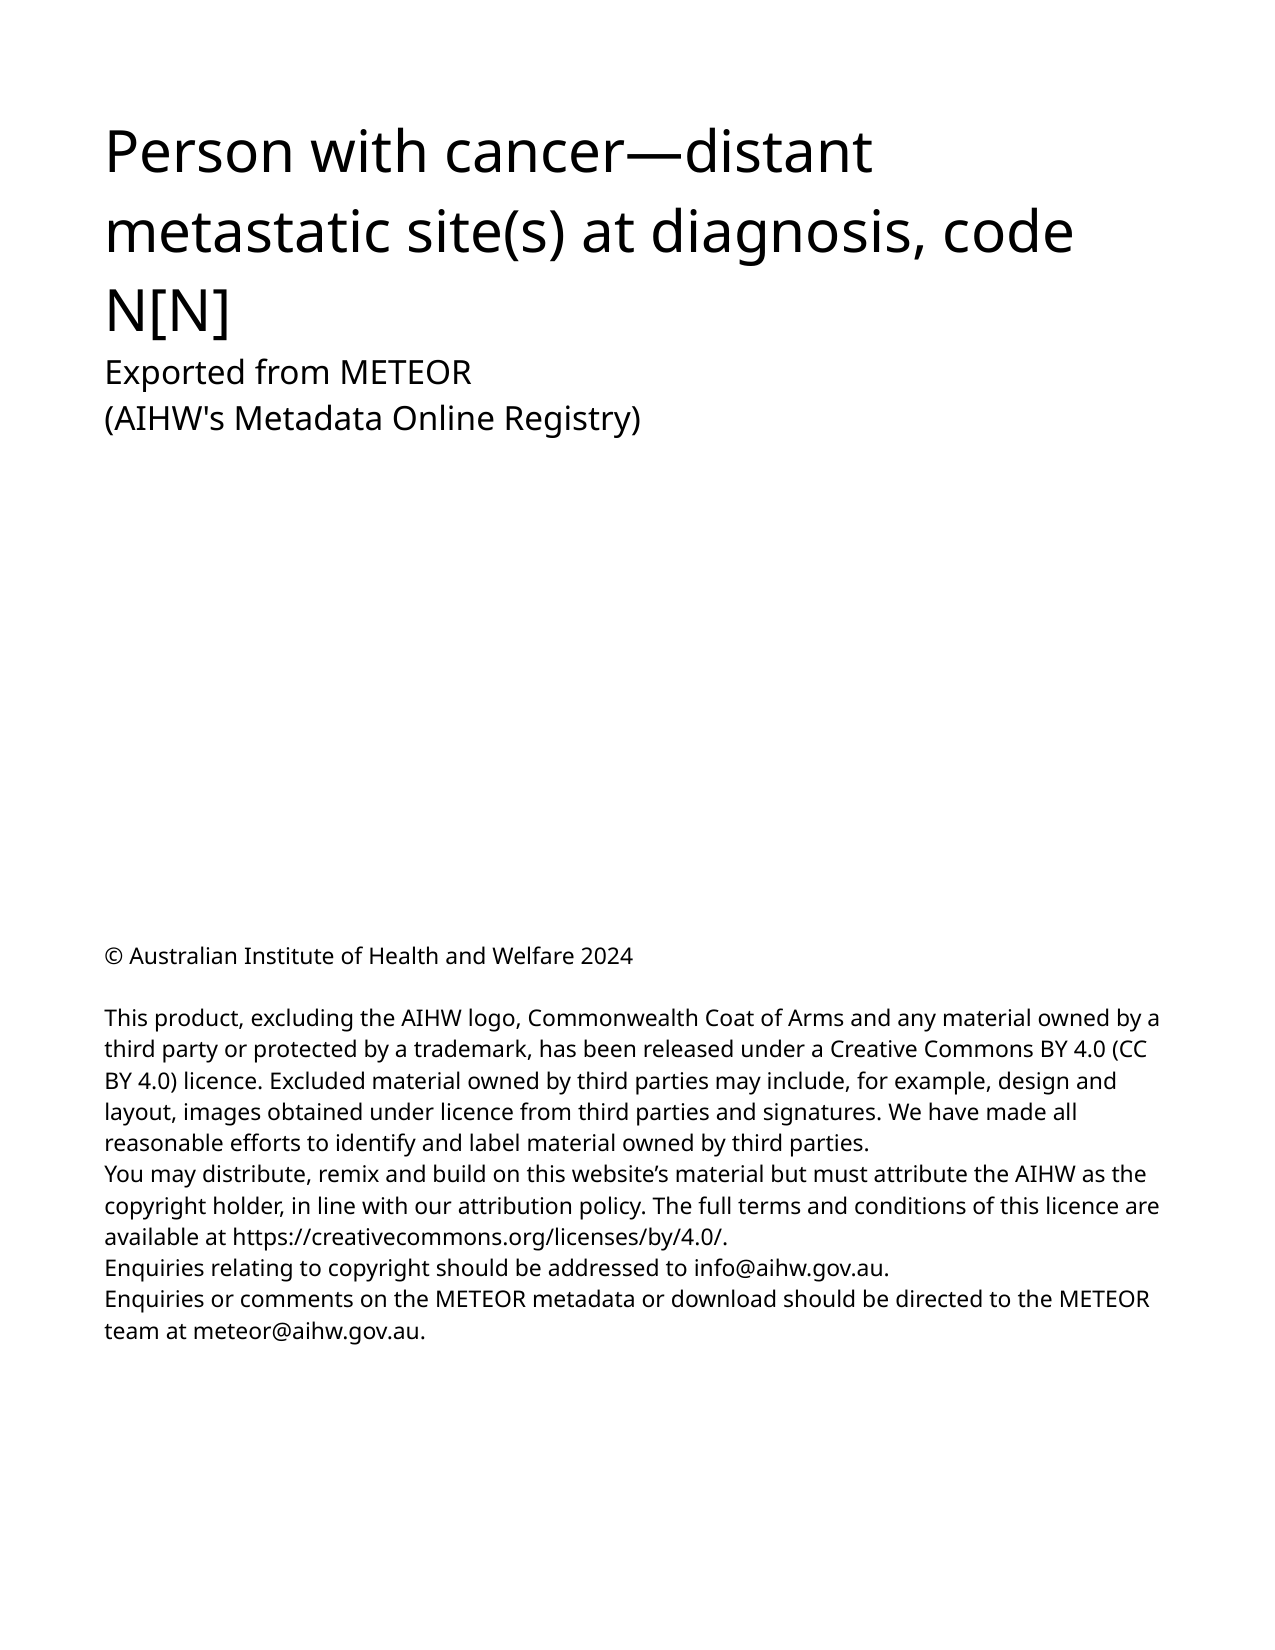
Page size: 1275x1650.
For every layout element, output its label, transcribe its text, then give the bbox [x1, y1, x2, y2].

text You may distribute, remix and build on this website’s material but must attribute the AIHW as the copyright holder, in line with our attribution policy. The full terms and conditions of this licence are available at https://creativecommons.org/licenses/by/4.0/. [104, 1158, 1171, 1252]
text This product, excluding the AIHW logo, Commonwealth Coat of Arms and any material owned by a third party or protected by a trademark, has been released under a Creative Commons BY 4.0 (CC BY 4.0) licence. Excluded material owned by third parties may include, for example, design and layout, images obtained under licence from third parties and signatures. We have made all reasonable efforts to identify and label material owned by third parties. [104, 1002, 1171, 1158]
text Enquiries relating to copyright should be addressed to info@aihw.gov.au. [104, 1252, 1171, 1283]
text © Australian Institute of Health and Welfare 2024 [104, 940, 1171, 971]
subtitle Exported from METEOR [104, 349, 1171, 394]
text Enquiries or comments on the METEOR metadata or download should be directed to the METEOR team at meteor@aihw.gov.au. [104, 1283, 1171, 1346]
title Person with cancer—distant metastatic site(s) at diagnosis, code N[N] [104, 110, 1171, 349]
subtitle (AIHW's Metadata Online Registry) [104, 394, 1171, 440]
